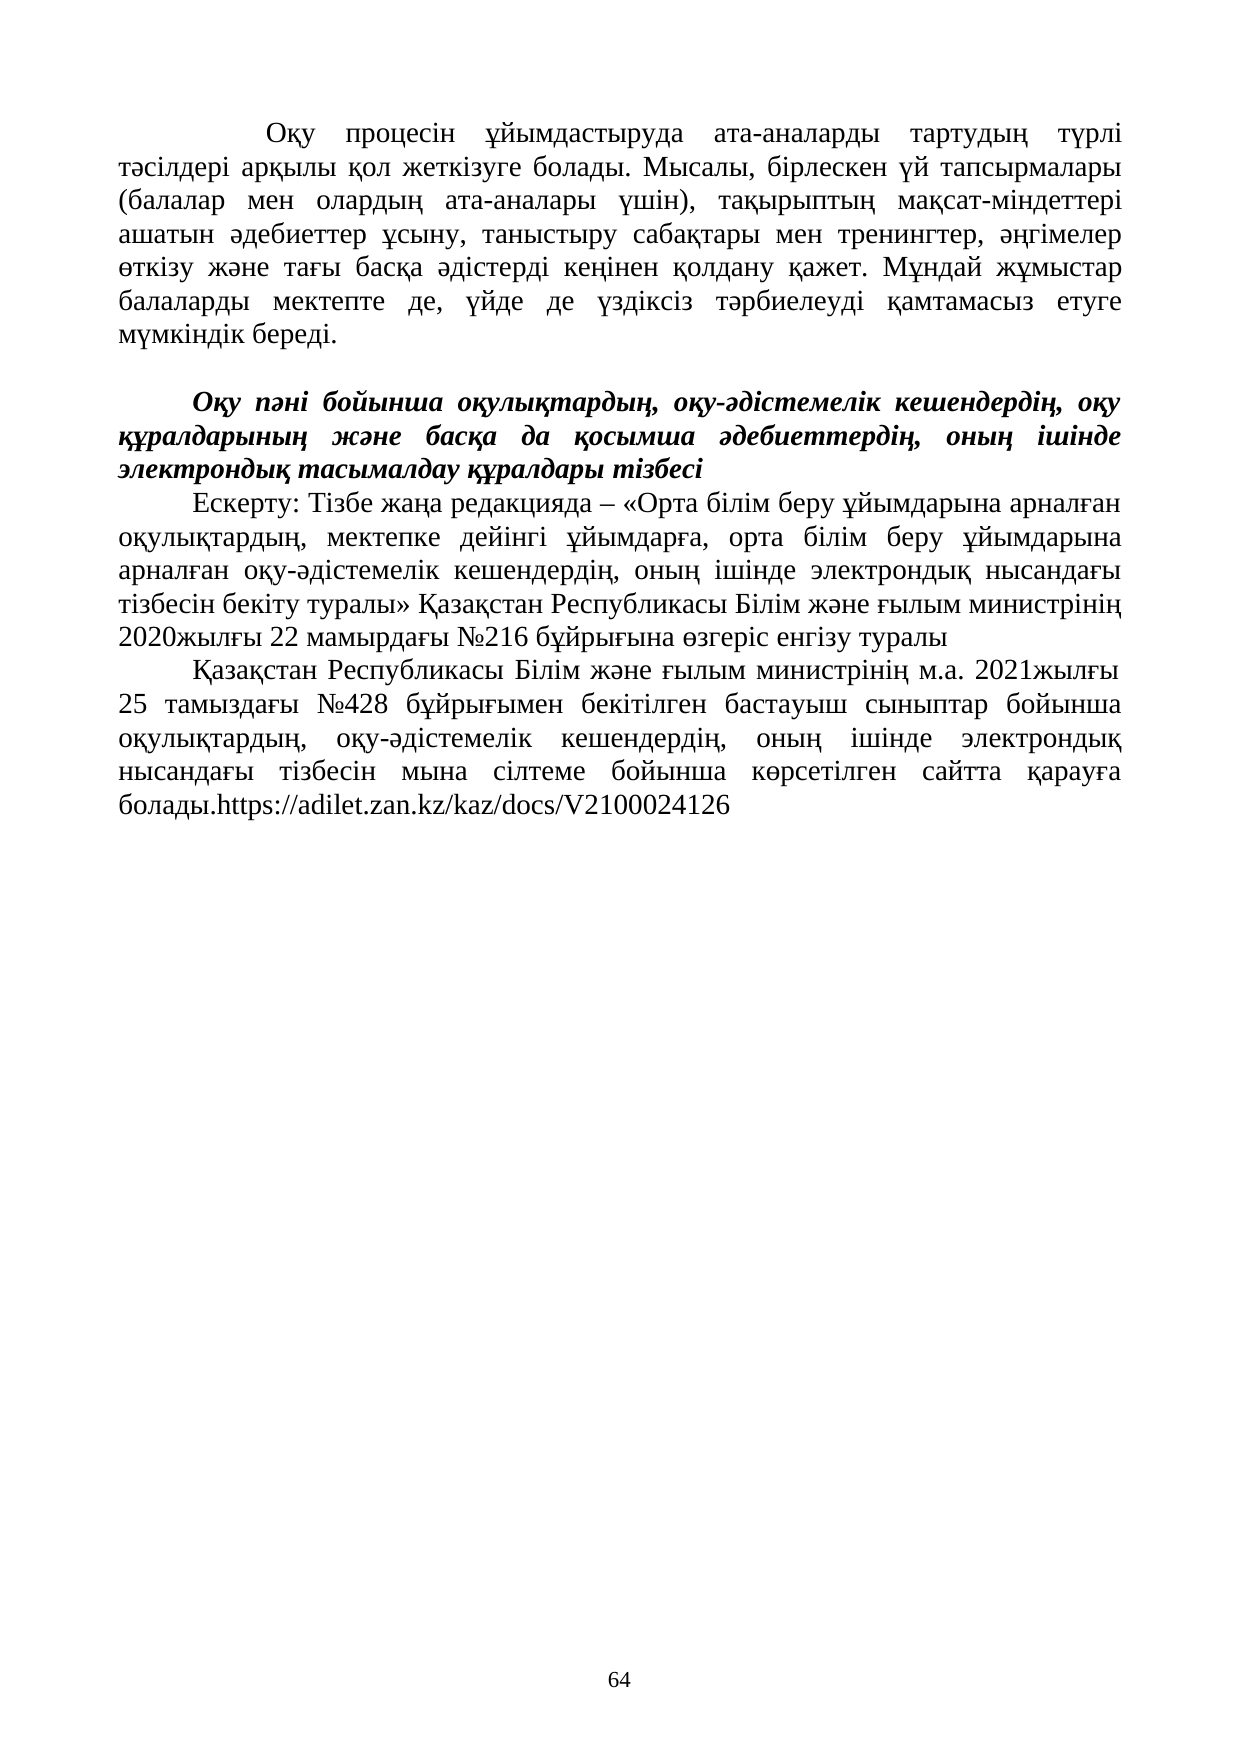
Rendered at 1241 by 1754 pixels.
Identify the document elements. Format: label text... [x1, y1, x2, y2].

text Оқу процесін ұйымдастыруда ата-аналарды тартудың түрлі тәсілдері арқылы қол жеткізуге болады. Мысалы, бірлескен үй тапсырмалары (балалар мен олардың ата-аналары үшін), тақырыптың мақсат-міндеттері ашатын әдебиеттер ұсыну, таныстыру сабақтары мен тренингтер, әңгімелер өткізу және тағы басқа әдістерді кеңінен қолдану қажет. Мұндай жұмыстар балаларды мектепте де, үйде де үздіксіз тәрбиелеуді қамтамасыз етуге мүмкіндік береді. [118, 115, 1122, 350]
subtitle Оқу пәні бойынша оқулықтардың, оқу-әдістемелік кешендердің, оқу құралдарының және басқа да қосымша әдебиеттердің, оның ішінде электрондық тасымалдау құралдары тізбесі [118, 384, 1122, 485]
text Қазақстан Республикасы Білім және ғылым министрінің м.а. 2021жылғы [192, 653, 1240, 686]
text Ескерту: Тізбе жаңа редакцияда – «Орта білім беру ұйымдарына арналған оқулықтардың, мектепке дейінгі ұйымдарға, орта білім беру ұйымдарына арналған оқу-әдістемелік кешендердің, оның ішінде электрондық нысандағы тізбесін бекіту туралы» Қазақстан Республикасы Білім және ғылым министрінің 2020жылғы 22 мамырдағы №216 бұйрығына өзгеріс енгізу туралы [118, 485, 1122, 653]
text 25 тамыздағы №428 бұйрығымен бекітілген бастауыш сыныптар бойынша оқулықтардың, оқу-әдістемелік кешендердің, оның ішінде электрондық нысандағы тізбесін мына сілтеме бойынша көрсетілген сайтта қарауға болады.https://adilet.zan.kz/kaz/docs/V2100024126 [118, 686, 1121, 820]
